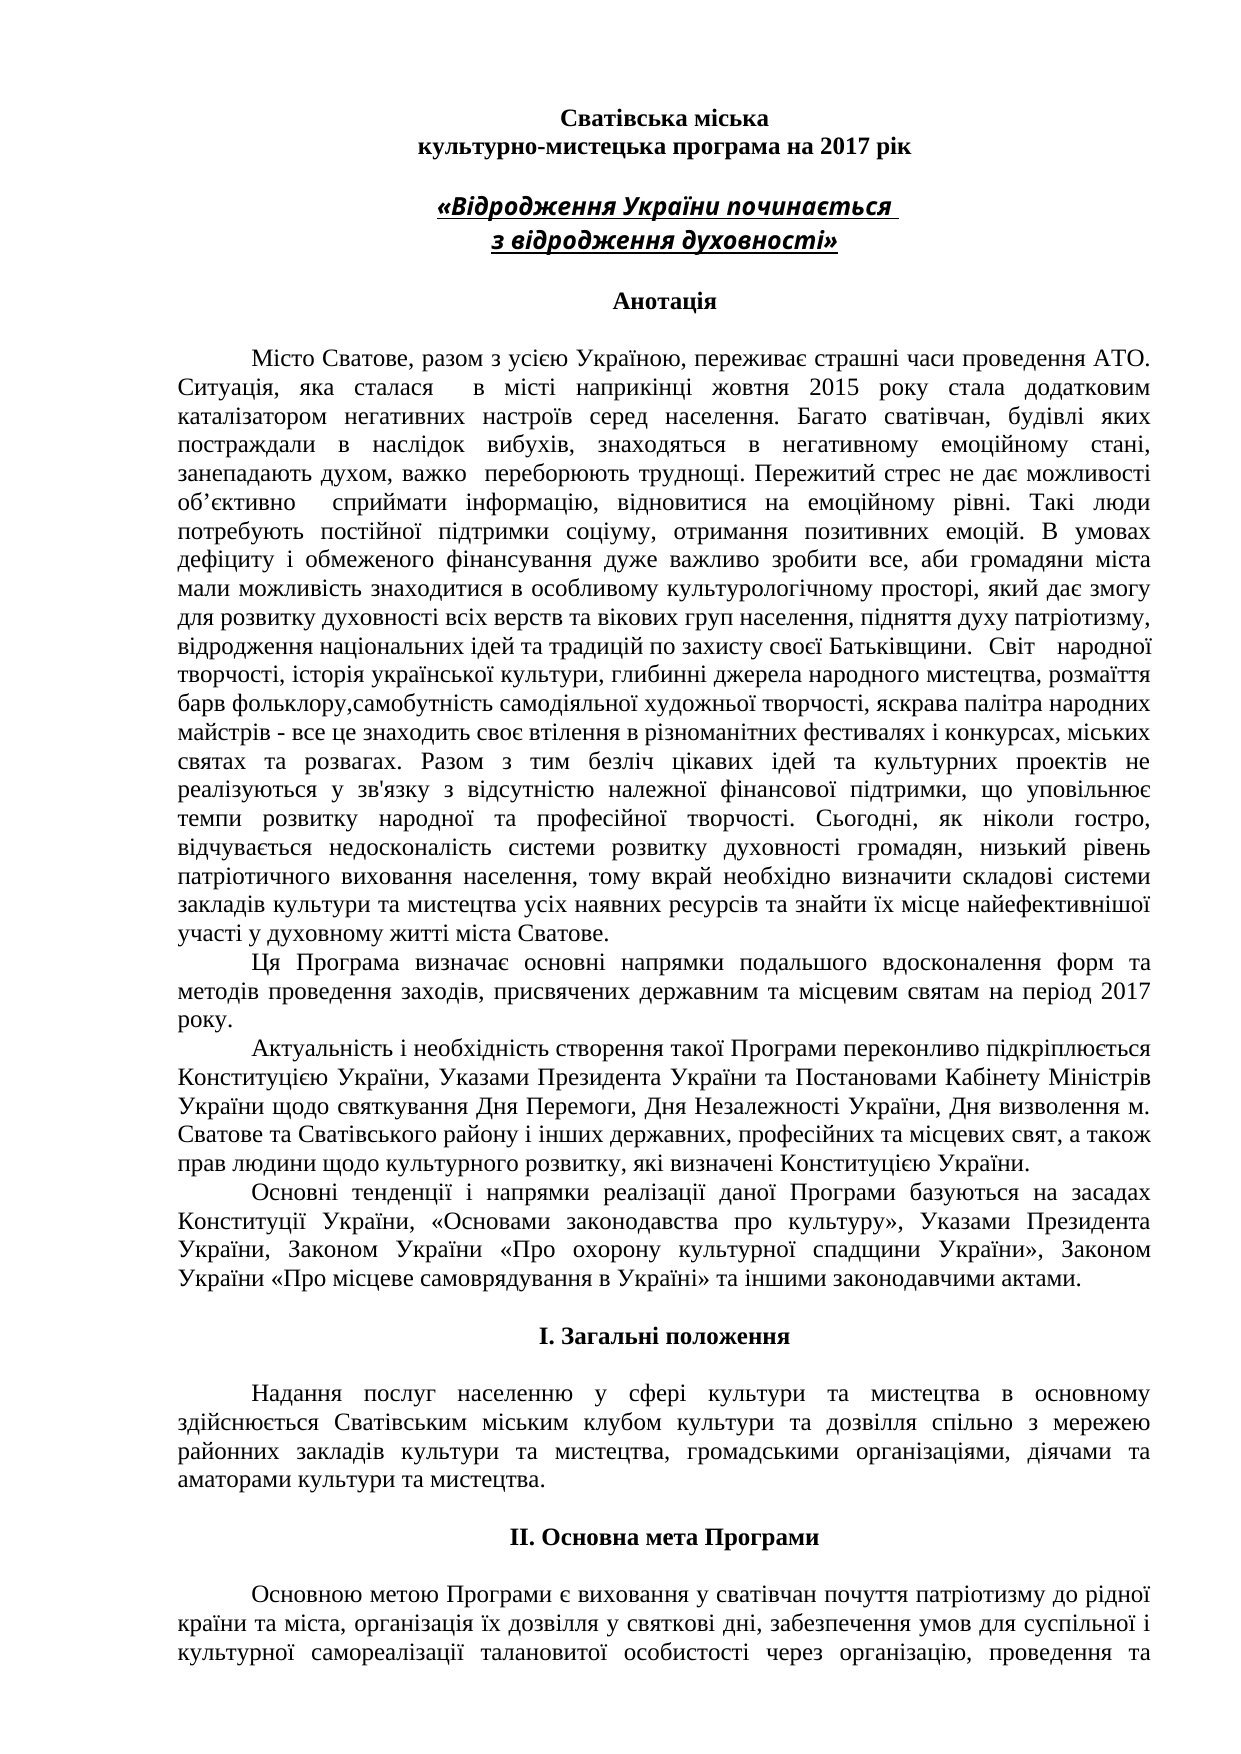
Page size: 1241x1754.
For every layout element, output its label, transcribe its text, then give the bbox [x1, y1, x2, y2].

text І. Загальні положення [177, 1321, 1152, 1349]
text культурно-мистецька програма на 2017 рік [177, 131, 1152, 160]
text Сватівська міська [177, 103, 1152, 131]
text Анотація [177, 286, 1152, 314]
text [177, 1579, 1152, 1666]
text з відродження духовності» [177, 223, 1152, 257]
text II. Основна мета Програми [177, 1522, 1152, 1551]
text Місто Сватове, разом з усією Україною, переживає страшні часи проведення АТО. Ситуація, яка сталася в місті наприкінці жовтня 2015 року стала додатковим каталізатором негативних настроїв серед населення. Багато сватівчан, будівлі яких постраждали в наслідок вибухів, знаходяться в негативному емоційному стані, занепадають духом, важко переборюють труднощі. Пережитий стрес не дає можливості об’єктивно сприймати інформацію, відновитися на емоційному рівні. Такі люди потребують постійної підтримки соціуму, отримання позитивних емоцій. В умовах дефіциту і обмеженого фінансування дуже важливо зробити все, аби громадяни міста мали можливість знаходитися в особливому культурологічному просторі, який дає змогу для розвитку духовності всіх верств та вікових груп населення, підняття духу патріотизму, відродження національних ідей та традицій по захисту своєї Батьківщини. Світ народної творчості, історія української культури, глибинні джерела народного мистецтва, розмаїття барв фольклору,самобутність самодіяльної художньої творчості, яскрава палітра народних майстрів - все це знаходить своє втілення в різноманітних фестивалях і конкурсах, міських святах та розвагах. Разом з тим безліч цікавих ідей та культурних проектів не реалізуються у зв'язку з відсутністю належної фінансової підтримки, що уповільнює темпи розвитку народної та професійної творчості. Сьогодні, як ніколи гостро, відчувається недосконалість системи розвитку духовності громадян, низький рівень патріотичного виховання населення, тому вкрай необхідно визначити складові системи закладів культури та мистецтва усіх наявних ресурсів та знайти їх місце найефективнішої участі у духовному житті міста Сватове. [177, 343, 1152, 947]
text Актуальність і необхідність створення такої Програми переконливо підкріплюється Конституцією України, Указами Президента України та Постановами Кабінету Міністрів України щодо святкування Дня Перемоги, Дня Незалежності України, Дня визволення м. Сватове та Сватівського району і інших державних, професійних та місцевих свят, а також прав людини щодо культурного розвитку, які визначені Конституцією України. [177, 1033, 1152, 1177]
text Основні тенденції і напрямки реалізації даної Програми базуються на засадах Конституції України, «Основами законодавства про культуру», Указами Президента України, Законом України «Про охорону культурної спадщини України», Законом України «Про місцеве самоврядування в Україні» та іншими законодавчими актами. [177, 1177, 1152, 1292]
text Ця Програма визначає основні напрямки подальшого вдосконалення форм та методів проведення заходів, присвячених державним та місцевим святам на період 2017 року. [177, 947, 1152, 1033]
text Надання послуг населенню у сфері культури та мистецтва в основному здійснюється Сватівським міським клубом культури та дозвілля спільно з мережею районних закладів культури та мистецтва, громадськими організаціями, діячами та аматорами культури та мистецтва. [177, 1378, 1152, 1493]
text «Відродження України починається [177, 189, 1152, 223]
